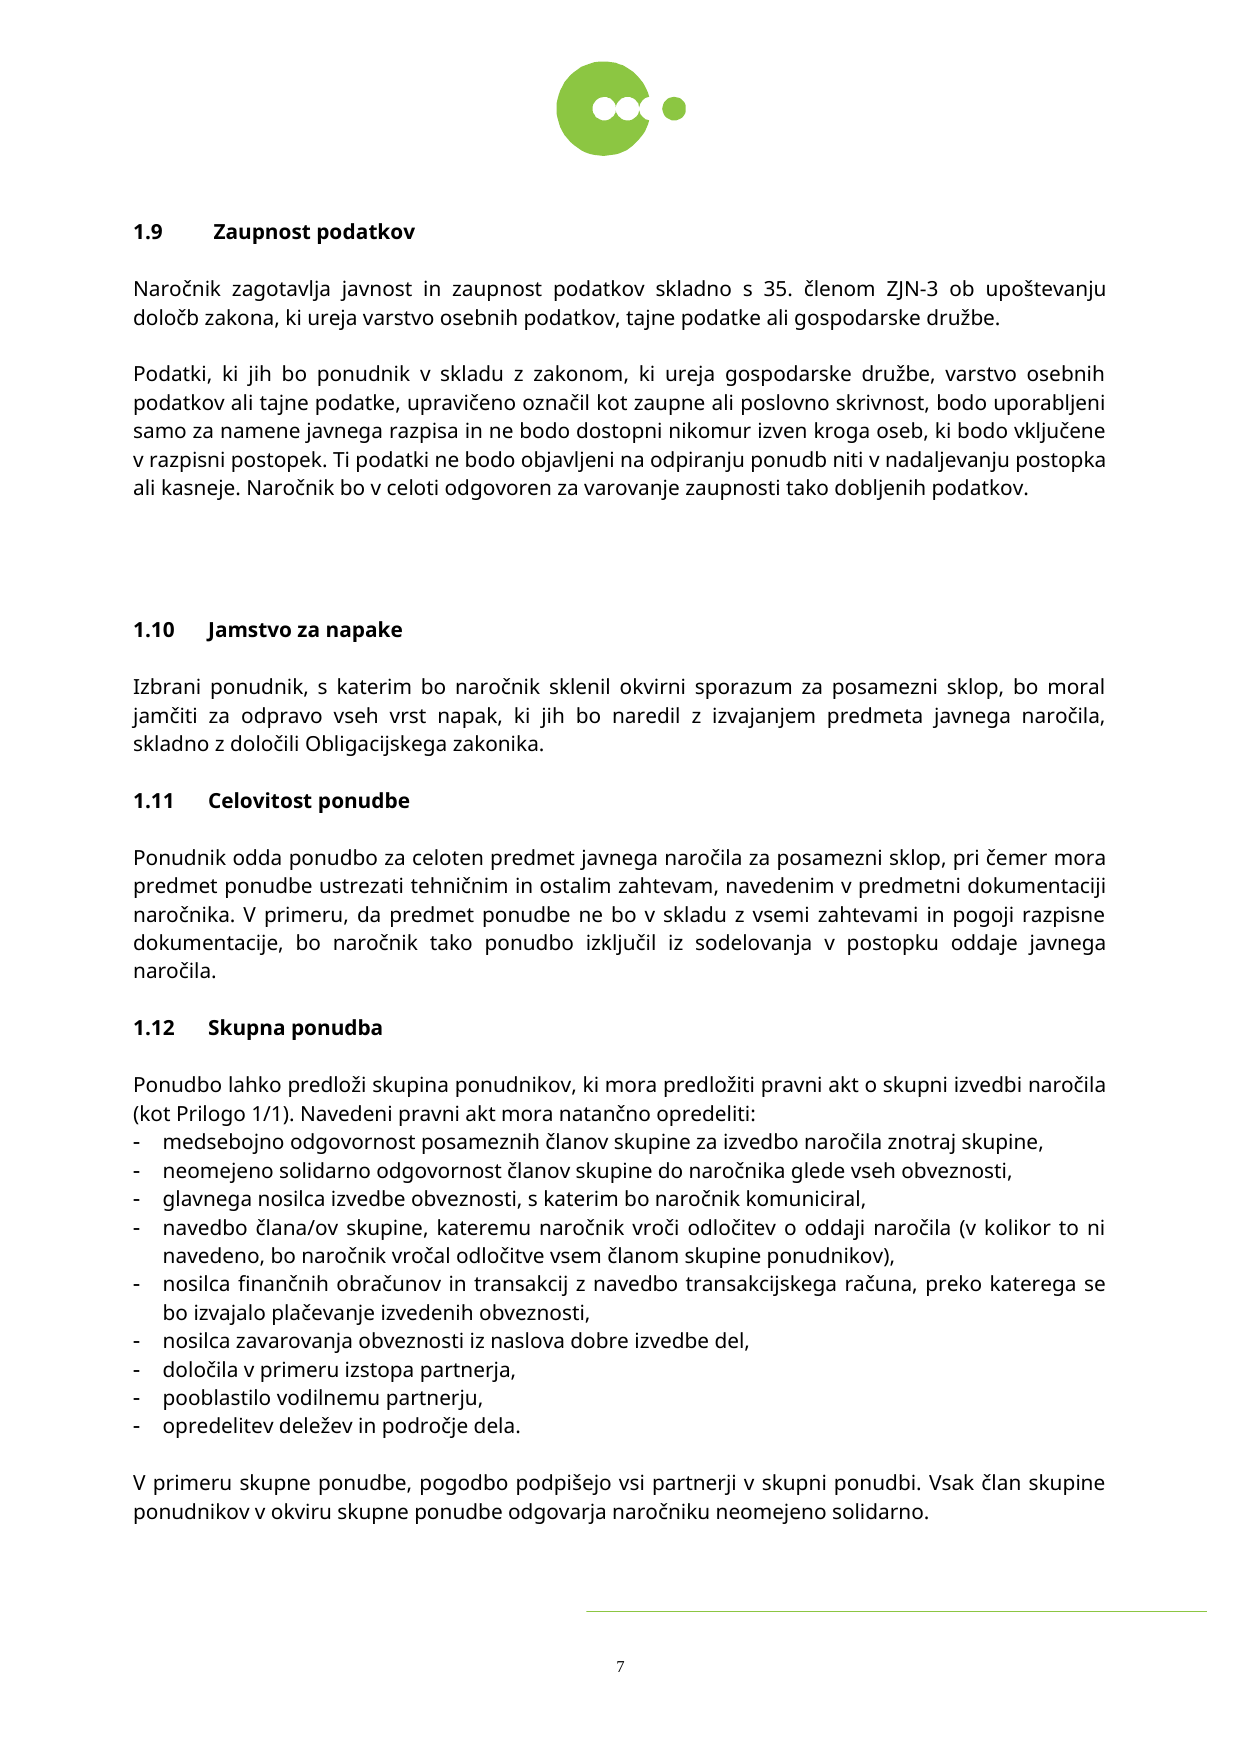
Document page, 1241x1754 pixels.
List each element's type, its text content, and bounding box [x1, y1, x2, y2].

text Ponudnik odda ponudbo za celoten predmet javnega naročila za posamezni sklop, pri čemer mora predmet ponudbe ustrezati tehničnim in ostalim zahtevam, navedenim v predmetni dokumentaciji naročnika. V primeru, da predmet ponudbe ne bo v skladu z vsemi zahtevami in pogoji razpisne dokumentacije, bo naročnik tako ponudbo izključil iz sodelovanja v postopku oddaje javnega naročila. [133, 843, 1107, 985]
list Skupna ponudba [133, 1013, 1107, 1042]
list nosilca zavarovanja obveznosti iz naslova dobre izvedbe del, [133, 1326, 1107, 1355]
list glavnega nosilca izvedbe obveznosti, s katerim bo naročnik komuniciral, [133, 1184, 1107, 1213]
list nosilca finančnih obračunov in transakcij z navedbo transakcijskega računa, preko katerega se bo izvajalo plačevanje izvedenih obveznosti, [133, 1269, 1107, 1326]
list Jamstvo za napake [133, 615, 1107, 644]
list določila v primeru izstopa partnerja, [133, 1355, 1107, 1383]
list medsebojno odgovornost posameznih članov skupine za izvedbo naročila znotraj skupine, [133, 1127, 1107, 1156]
list neomejeno solidarno odgovornost članov skupine do naročnika glede vseh obveznosti, [133, 1156, 1107, 1184]
list pooblastilo vodilnemu partnerju, [133, 1383, 1107, 1412]
text Izbrani ponudnik, s katerim bo naročnik sklenil okvirni sporazum za posamezni sklop, bo moral jamčiti za odpravo vseh vrst napak, ki jih bo naredil z izvajanjem predmeta javnega naročila, skladno z določili Obligacijskega zakonika. [133, 672, 1107, 758]
text V primeru skupne ponudbe, pogodbo podpišejo vsi partnerji v skupni ponudbi. Vsak član skupine ponudnikov v okviru skupne ponudbe odgovarja naročniku neomejeno solidarno. [133, 1468, 1107, 1525]
text Podatki, ki jih bo ponudnik v skladu z zakonom, ki ureja gospodarske družbe, varstvo osebnih podatkov ali tajne podatke, upravičeno označil kot zaupne ali poslovno skrivnost, bodo uporabljeni samo za namene javnega razpisa in ne bodo dostopni nikomur izven kroga oseb, ki bodo vključene v razpisni postopek. Ti podatki ne bodo objavljeni na odpiranju ponudb niti v nadaljevanju postopka ali kasneje. Naročnik bo v celoti odgovoren za varovanje zaupnosti tako dobljenih podatkov. [133, 359, 1107, 502]
list navedbo člana/ov skupine, kateremu naročnik vroči odločitev o oddaji naročila (v kolikor to ni navedeno, bo naročnik vročal odločitve vsem članom skupine ponudnikov), [133, 1213, 1107, 1269]
text Naročnik zagotavlja javnost in zaupnost podatkov skladno s 35. členom ZJN-3 ob upoštevanju določb zakona, ki ureja varstvo osebnih podatkov, tajne podatke ali gospodarske družbe. [133, 274, 1107, 331]
list Celovitost ponudbe [133, 786, 1107, 814]
list opredelitev deležev in področje dela. [133, 1412, 1107, 1440]
list Zaupnost podatkov [133, 217, 1107, 246]
text Ponudbo lahko predloži skupina ponudnikov, ki mora predložiti pravni akt o skupni izvedbi naročila (kot Prilogo 1/1). Navedeni pravni akt mora natančno opredeliti: [133, 1070, 1107, 1127]
